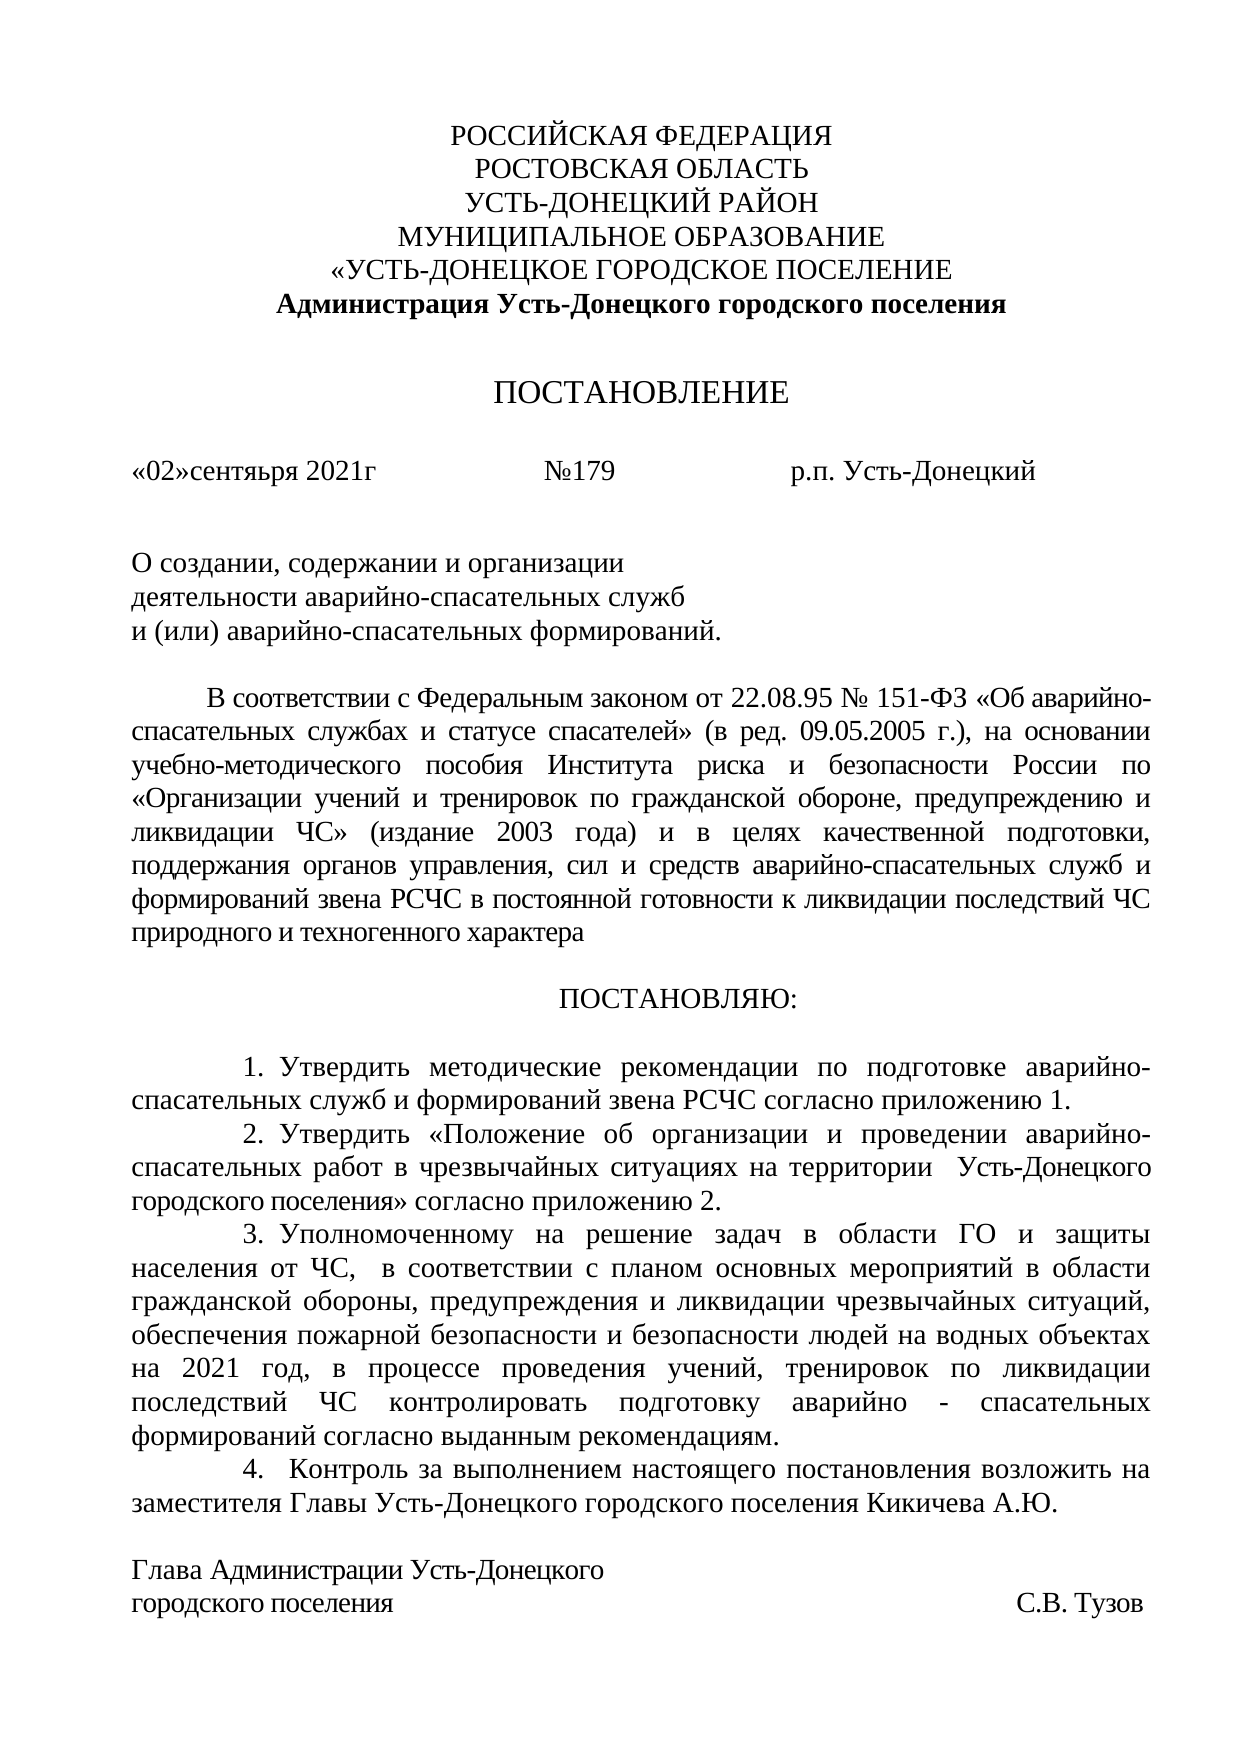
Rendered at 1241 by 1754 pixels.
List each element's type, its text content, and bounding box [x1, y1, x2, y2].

text «УСТЬ-ДОНЕЦКОЕ ГОРОДСКОЕ ПОСЕЛЕНИЕ [131, 252, 1152, 286]
text городского поселения С.В. Тузов [131, 1585, 1152, 1619]
text и (или) аварийно-спасательных формирований. [131, 613, 1152, 646]
text О создании, содержании и организации [131, 546, 1152, 579]
list Контроль за выполнением настоящего постановления возложить на заместителя Главы Усть-Донецкого городского поселения Кикичева А.Ю. [131, 1451, 1152, 1518]
text деятельности аварийно-спасательных служб [131, 579, 1152, 613]
text Администрация Усть-Донецкого городского поселения [131, 286, 1152, 319]
text ПОСТАНОВЛЕНИЕ [131, 372, 1152, 410]
list Уполномоченному на решение задач в области ГО и защиты населения от ЧС, в соответствии с планом основных мероприятий в области гражданской обороны, предупреждения и ликвидации чрезвычайных ситуаций, обеспечения пожарной безопасности и безопасности людей на водных объектах на 2021 год, в процессе проведения учений, тренировок по ликвидации последствий ЧС контролировать подготовку аварийно - спасательных формирований согласно выданным рекомендациям. [131, 1216, 1152, 1451]
list Утвердить «Положение об организации и проведении аварийно-спасательных работ в чрезвычайных ситуациях на территории Усть-Донецкого городского поселения» согласно приложению 2. [131, 1116, 1152, 1216]
text Глава Администрации Усть-Донецкого [131, 1552, 1152, 1585]
list Утвердить методические рекомендации по подготовке аварийно-спасательных служб и формирований звена РСЧС согласно приложению 1. [131, 1049, 1152, 1116]
text «02»сентяьря 2021г №179 р.п. Усть-Донецкий [131, 453, 1152, 487]
text РОССИЙСКАЯ ФЕДЕРАЦИЯ [131, 118, 1152, 152]
text МУНИЦИПАЛЬНОЕ ОБРАЗОВАНИЕ [131, 219, 1152, 252]
text УСТЬ-ДОНЕЦКИЙ РАЙОН [131, 185, 1152, 219]
text В соответствии с Федеральным законом от 22.08.95 № 151-ФЗ «Об аварийно-спасательных службах и статусе спасателей» (в ред. 09.05.2005 г.), на основании учебно-методического пособия Института риска и безопасности России по «Организации учений и тренировок по гражданской обороне, предупреждению и ликвидации ЧС» (издание 2003 года) и в целях качественной подготовки, поддержания органов управления, сил и средств аварийно-спасательных служб и формирований звена РСЧС в постоянной готовности к ликвидации последствий ЧС природного и техногенного характера [131, 680, 1152, 948]
text ПОСТАНОВЛЯЮ: [131, 982, 1152, 1015]
text РОСТОВСКАЯ ОБЛАСТЬ [131, 152, 1152, 185]
